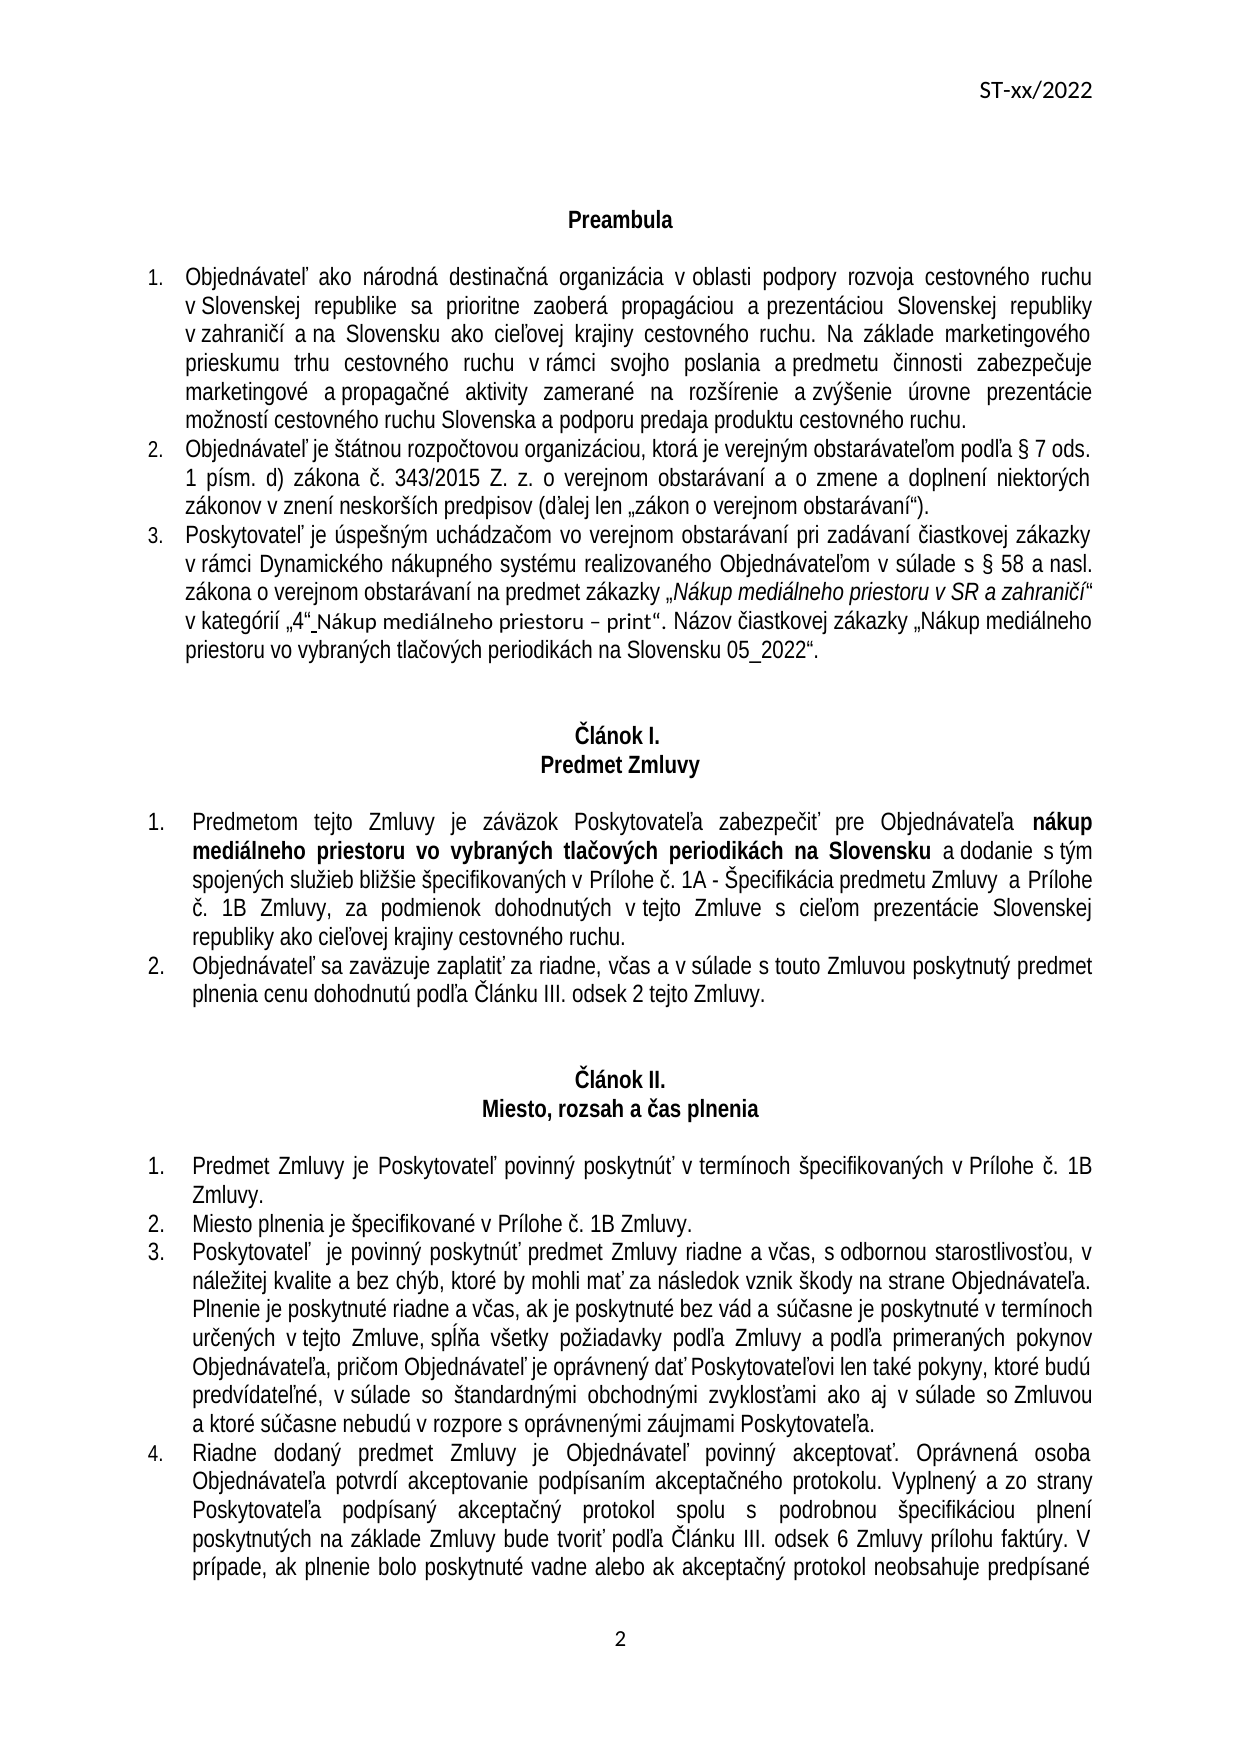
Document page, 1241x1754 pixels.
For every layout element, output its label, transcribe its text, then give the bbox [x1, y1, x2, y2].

list Miesto plnenia je špecifikované v Prílohe č. 1B Zmluvy. [148, 1208, 1093, 1237]
list Objednávateľ sa zaväzuje zaplatiť za riadne, včas a v súlade s touto Zmluvou poskytnutý predmet plnenia cenu dohodnutú podľa Článku III. odsek 2 tejto Zmluvy. [148, 951, 1093, 1008]
list Predmet Zmluvy je Poskytovateľ povinný poskytnúť v termínoch špecifikovaných v Prílohe č. 1B Zmluvy. [148, 1151, 1093, 1208]
list Predmetom tejto Zmluvy je záväzok Poskytovateľa zabezpečiť pre Objednávateľa nákup mediálneho priestoru vo vybraných tlačových periodikách na Slovensku a dodanie s tým spojených služieb bližšie špecifikovaných v Prílohe č. 1A - Špecifikácia predmetu Zmluvy a Prílohe č. 1B Zmluvy, za podmienok dohodnutých v tejto Zmluve s cieľom prezentácie Slovenskej republiky ako cieľovej krajiny cestovného ruchu. [148, 807, 1093, 951]
list Objednávateľ ako národná destinačná organizácia v oblasti podpory rozvoja cestovného ruchu v Slovenskej republike sa prioritne zaoberá propagáciou a prezentáciou Slovenskej republiky v zahraničí a na Slovensku ako cieľovej krajiny cestovného ruchu. Na základe marketingového prieskumu trhu cestovného ruchu v rámci svojho poslania a predmetu činnosti zabezpečuje marketingové a propagačné aktivity zamerané na rozšírenie a zvýšenie úrovne prezentácie možností cestovného ruchu Slovenska a podporu predaja produktu cestovného ruchu. [148, 262, 1093, 434]
text Článok II. [148, 1065, 1093, 1094]
text Článok I. Predmet Zmluvy [148, 721, 1093, 778]
list Poskytovateľ je povinný poskytnúť predmet Zmluvy riadne a včas, s odbornou starostlivosťou, v náležitej kvalite a bez chýb, ktoré by mohli mať za následok vznik škody na strane Objednávateľa. Plnenie je poskytnuté riadne a včas, ak je poskytnuté bez vád a súčasne je poskytnuté v termínoch určených v tejto Zmluve, spĺňa všetky požiadavky podľa Zmluvy a podľa primeraných pokynov Objednávateľa, pričom Objednávateľ je oprávnený dať Poskytovateľovi len také pokyny, ktoré budú predvídateľné, v súlade so štandardnými obchodnými zvyklosťami ako aj v súlade so Zmluvou a ktoré súčasne nebudú v rozpore s oprávnenými záujmami Poskytovateľa. [148, 1237, 1093, 1438]
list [148, 1438, 1093, 1581]
list Poskytovateľ je úspešným uchádzačom vo verejnom obstarávaní pri zadávaní čiastkovej zákazky v rámci Dynamického nákupného systému realizovaného Objednávateľom v súlade s § 58 a nasl. zákona o verejnom obstarávaní na predmet zákazky „Nákup mediálneho priestoru v SR a zahraničí“ v kategórií „4“ Nákup mediálneho priestoru – print“. Názov čiastkovej zákazky „Nákup mediálneho priestoru vo vybraných tlačových periodikách na Slovensku 05_2022“. [148, 520, 1093, 664]
text Miesto, rozsah a čas plnenia [148, 1094, 1093, 1123]
text Preambula [148, 205, 1093, 233]
list Objednávateľ je štátnou rozpočtovou organizáciou, ktorá je verejným obstarávateľom podľa § 7 ods. 1 písm. d) zákona č. 343/2015 Z. z. o verejnom obstarávaní a o zmene a doplnení niektorých zákonov v znení neskorších predpisov (ďalej len „zákon o verejnom obstarávaní“). [148, 434, 1093, 520]
